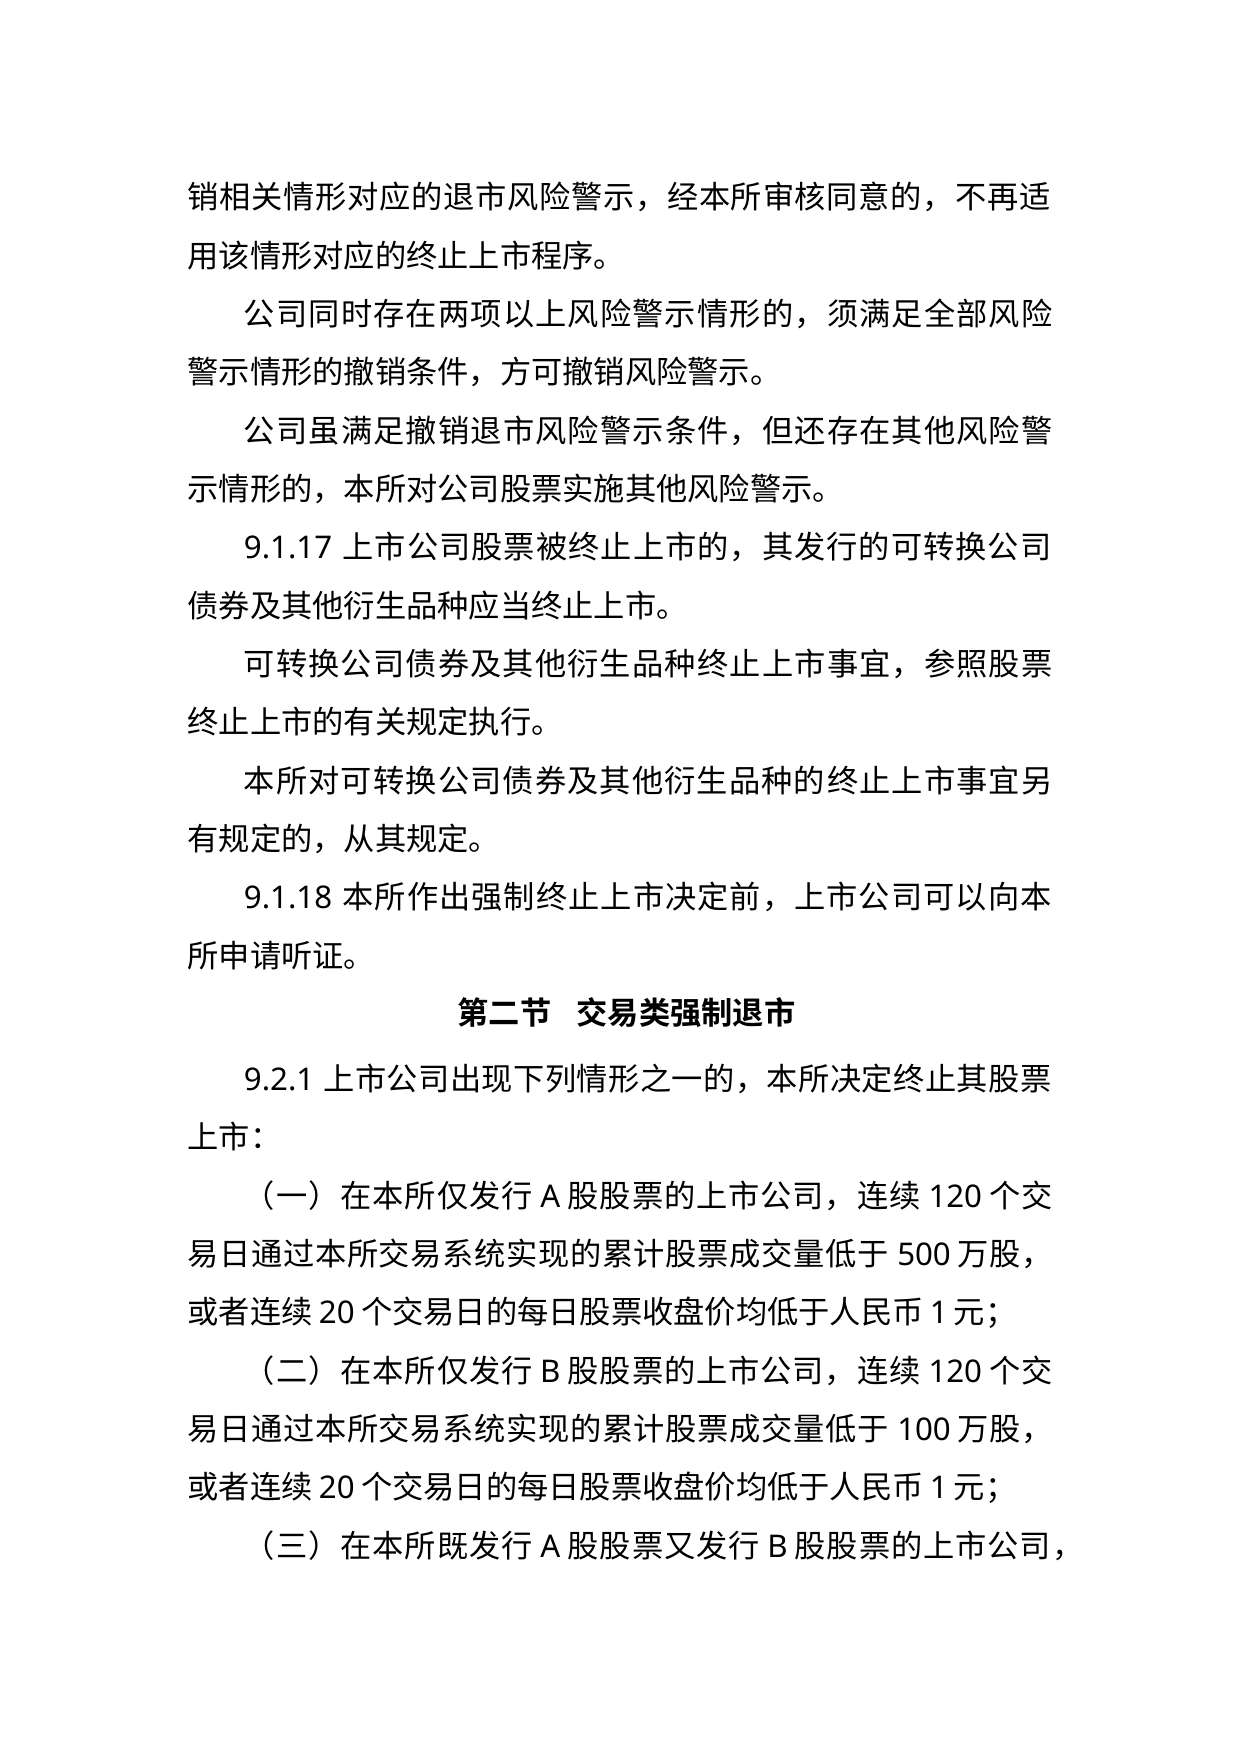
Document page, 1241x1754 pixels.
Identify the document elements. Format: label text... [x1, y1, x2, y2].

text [187, 162, 1053, 279]
text 9.2.1 上市公司出现下列情形之一的，本所决定终止其股票上市： [187, 1044, 1053, 1160]
text 本所对可转换公司债券及其他衍生品种的终止上市事宜另有规定的，从其规定。 [187, 745, 1053, 862]
text （二）在本所仅发行B股股票的上市公司，连续120个交易日通过本所交易系统实现的累计股票成交量低于100万股，或者连续20个交易日的每日股票收盘价均低于人民币1元； [187, 1335, 1053, 1510]
text 9.1.17 上市公司股票被终止上市的，其发行的可转换公司债券及其他衍生品种应当终止上市。 [187, 512, 1053, 629]
text 9.1.18 本所作出强制终止上市决定前，上市公司可以向本所申请听证。 [187, 862, 1053, 979]
text （一）在本所仅发行A股股票的上市公司，连续120个交易日通过本所交易系统实现的累计股票成交量低于500万股，或者连续20个交易日的每日股票收盘价均低于人民币1元； [187, 1160, 1053, 1335]
subtitle 交易类强制退市 [247, 979, 1053, 1044]
text 公司同时存在两项以上风险警示情形的，须满足全部风险警示情形的撤销条件，方可撤销风险警示。 [187, 279, 1053, 395]
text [187, 1510, 1053, 1569]
text 可转换公司债券及其他衍生品种终止上市事宜，参照股票终止上市的有关规定执行。 [187, 629, 1053, 745]
text 公司虽满足撤销退市风险警示条件，但还存在其他风险警示情形的，本所对公司股票实施其他风险警示。 [187, 395, 1053, 512]
